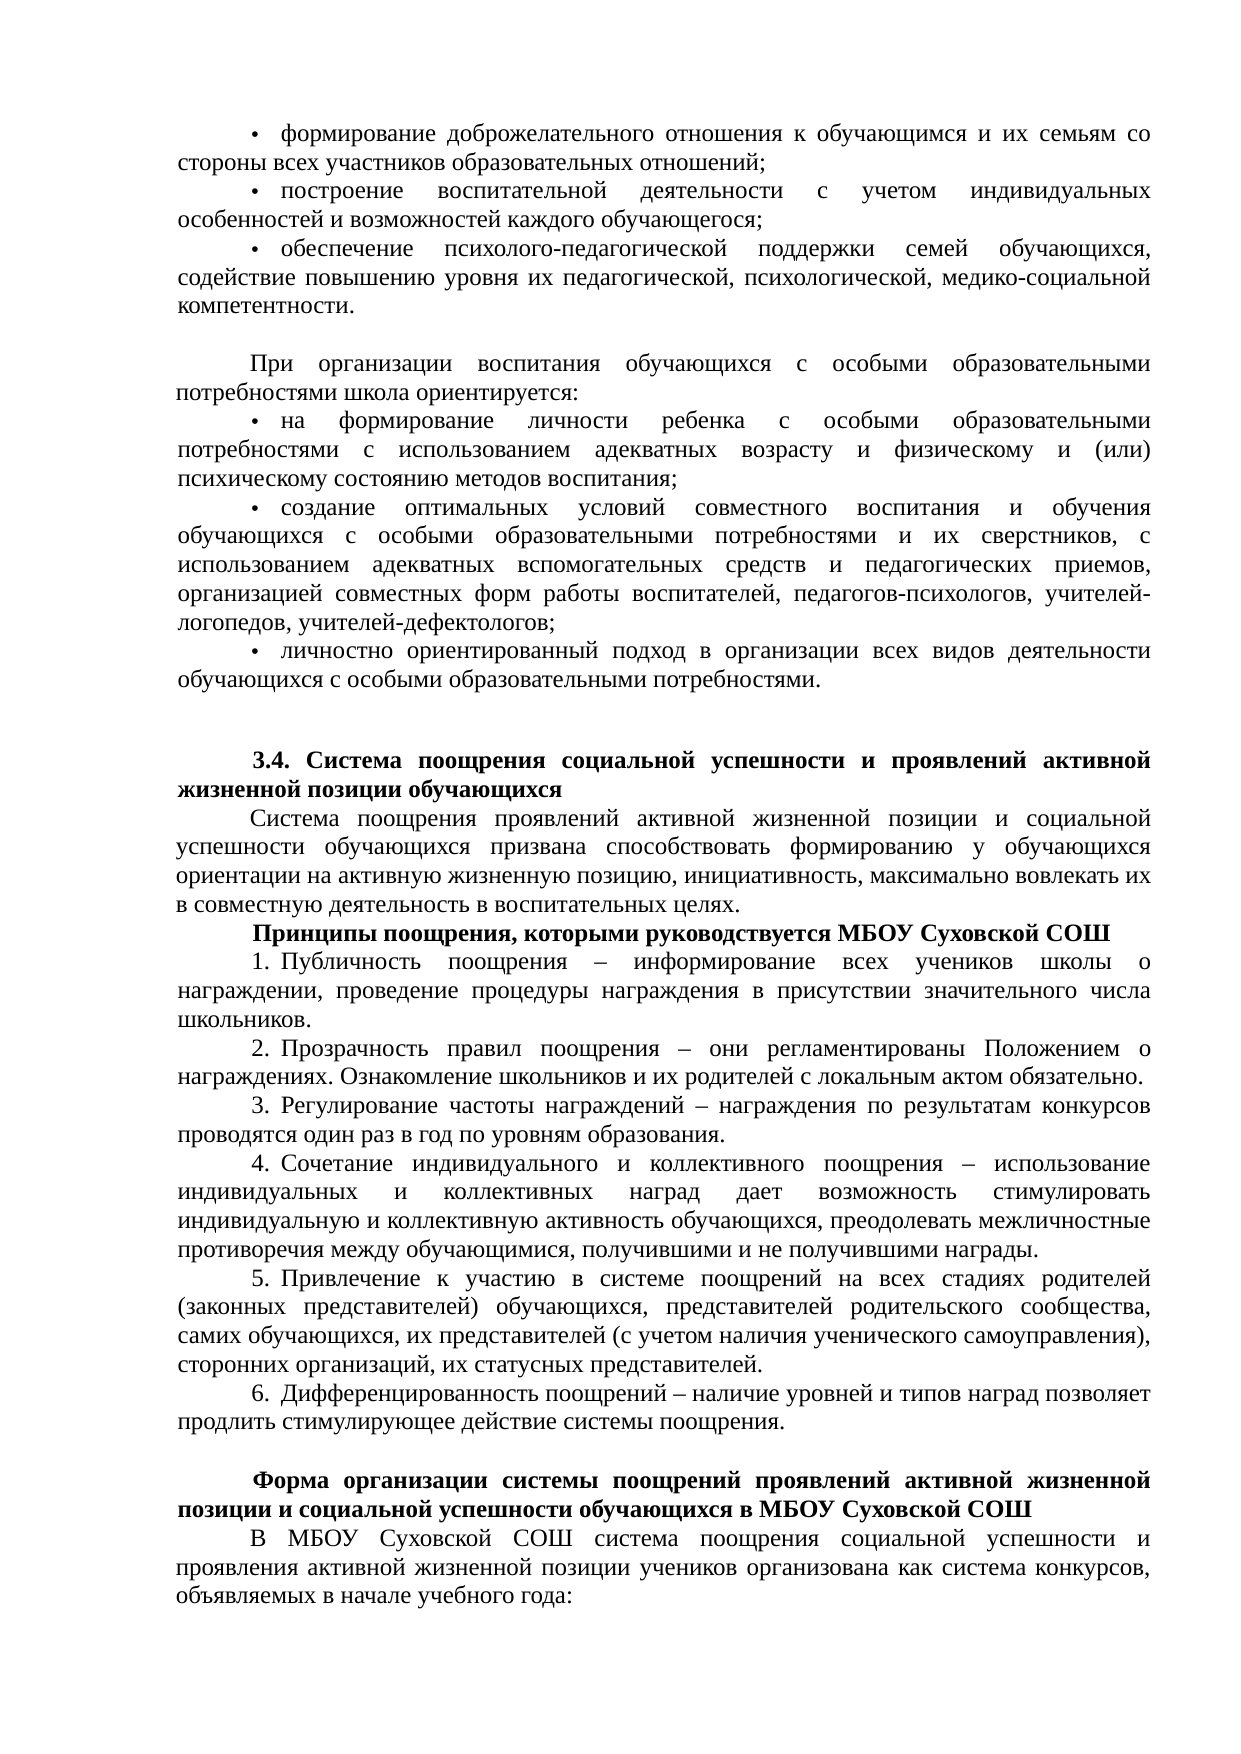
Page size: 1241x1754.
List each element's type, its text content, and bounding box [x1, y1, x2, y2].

list построение воспитательной деятельности с учетом индивидуальных особенностей и возможностей каждого обучающегося; [177, 176, 1152, 233]
list обеспечение психолого-педагогической поддержки семей обучающихся, содействие повышению уровня их педагогической, психологической, медико-социальной компетентности. [177, 233, 1152, 319]
list на формирование личности ребенка с особыми образовательными потребностями с использованием адекватных возрасту и физическому и (или) психическому состоянию методов воспитания; [177, 406, 1152, 492]
list Дифференцированность поощрений – наличие уровней и типов наград позволяет продлить стимулирующее действие системы поощрения. [177, 1378, 1152, 1435]
list Публичность поощрения – информирование всех учеников школы о награждении, проведение процедуры награждения в присутствии значительного числа школьников. [177, 946, 1152, 1033]
text При организации воспитания обучающихся с особыми образовательными потребностями школа ориентируется: [176, 348, 1152, 406]
list Привлечение к участию в системе поощрений на всех стадиях родителей (законных представителей) обучающихся, представителей родительского сообщества, самих обучающихся, их представителей (с учетом наличия ученического самоуправления), сторонних организаций, их статусных представителей. [177, 1263, 1152, 1378]
list Прозрачность правил поощрения – они регламентированы Положением о награждениях. Ознакомление школьников и их родителей с локальным актом обязательно. [177, 1033, 1152, 1090]
list Регулирование частоты награждений – награждения по результатам конкурсов проводятся один раз в год по уровням образования. [177, 1090, 1152, 1148]
list создание оптимальных условий совместного воспитания и обучения обучающихся с особыми образовательными потребностями и их сверстников, с использованием адекватных вспомогательных средств и педагогических приемов, организацией совместных форм работы воспитателей, педагогов-психологов, учителей-логопедов, учителей-дефектологов; [177, 492, 1152, 636]
text Система поощрения проявлений активной жизненной позиции и социальной успешности обучающихся призвана способствовать формированию у обучающихся ориентации на активную жизненную позицию, инициативность, максимально вовлекать их в совместную деятельность в воспитательных целях. [176, 803, 1152, 918]
list Сочетание индивидуального и коллективного поощрения – использование индивидуальных и коллективных наград дает возможность стимулировать индивидуальную и коллективную активность обучающихся, преодолевать межличностные противоречия между обучающимися, получившими и не получившими награды. [177, 1148, 1152, 1263]
subtitle Форма организации системы поощрений проявлений активной жизненной позиции и социальной успешности обучающихся в МБОУ Суховской СОШ [177, 1465, 1151, 1522]
list личностно ориентированный подход в организации всех видов деятельности обучающихся с особыми образовательными потребностями. [177, 636, 1152, 693]
subtitle Принципы поощрения, которыми руководствуется МБОУ Суховской СОШ [177, 918, 1151, 946]
text В МБОУ Суховской СОШ система поощрения социальной успешности и проявления активной жизненной позиции учеников организована как система конкурсов, объявляемых в начале учебного года: [176, 1523, 1152, 1609]
list формирование доброжелательного отношения к обучающимся и их семьям со стороны всех участников образовательных отношений; [177, 118, 1152, 176]
text 3.4. Система поощрения социальной успешности и проявлений активной жизненной позиции обучающихся [177, 745, 1152, 803]
